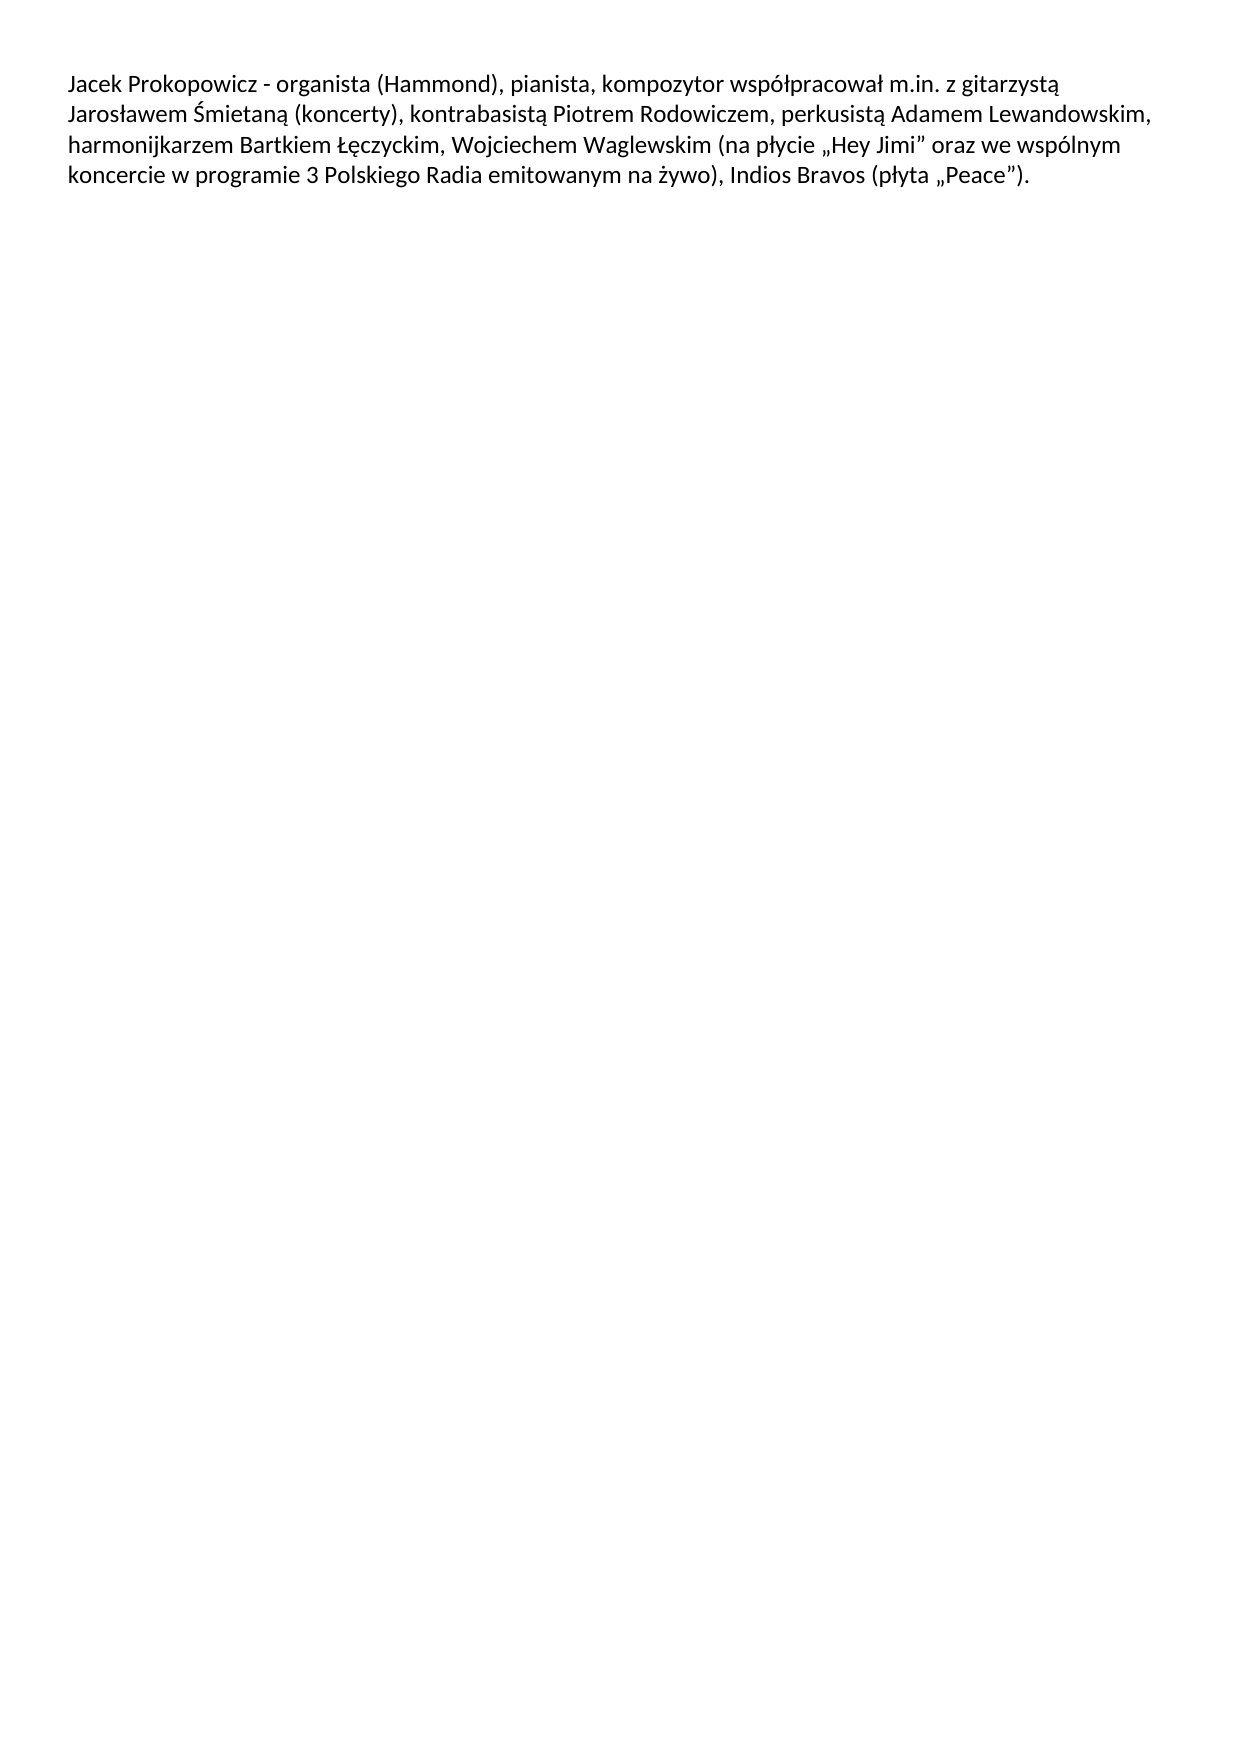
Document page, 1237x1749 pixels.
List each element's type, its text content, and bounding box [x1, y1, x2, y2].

text Jacek Prokopowicz - organista (Hammond), pianista, kompozytor współpracował m.in. z gitarzystą Jarosławem Śmietaną (koncerty), kontrabasistą Piotrem Rodowiczem, perkusistą Adamem Lewandowskim, harmonijkarzem Bartkiem Łęczyckim, Wojciechem Waglewskim (na płycie „Hey Jimi” oraz we wspólnym koncercie w programie 3 Polskiego Radia emitowanym na żywo), Indios Bravos (płyta „Peace”). [68, 68, 1169, 190]
